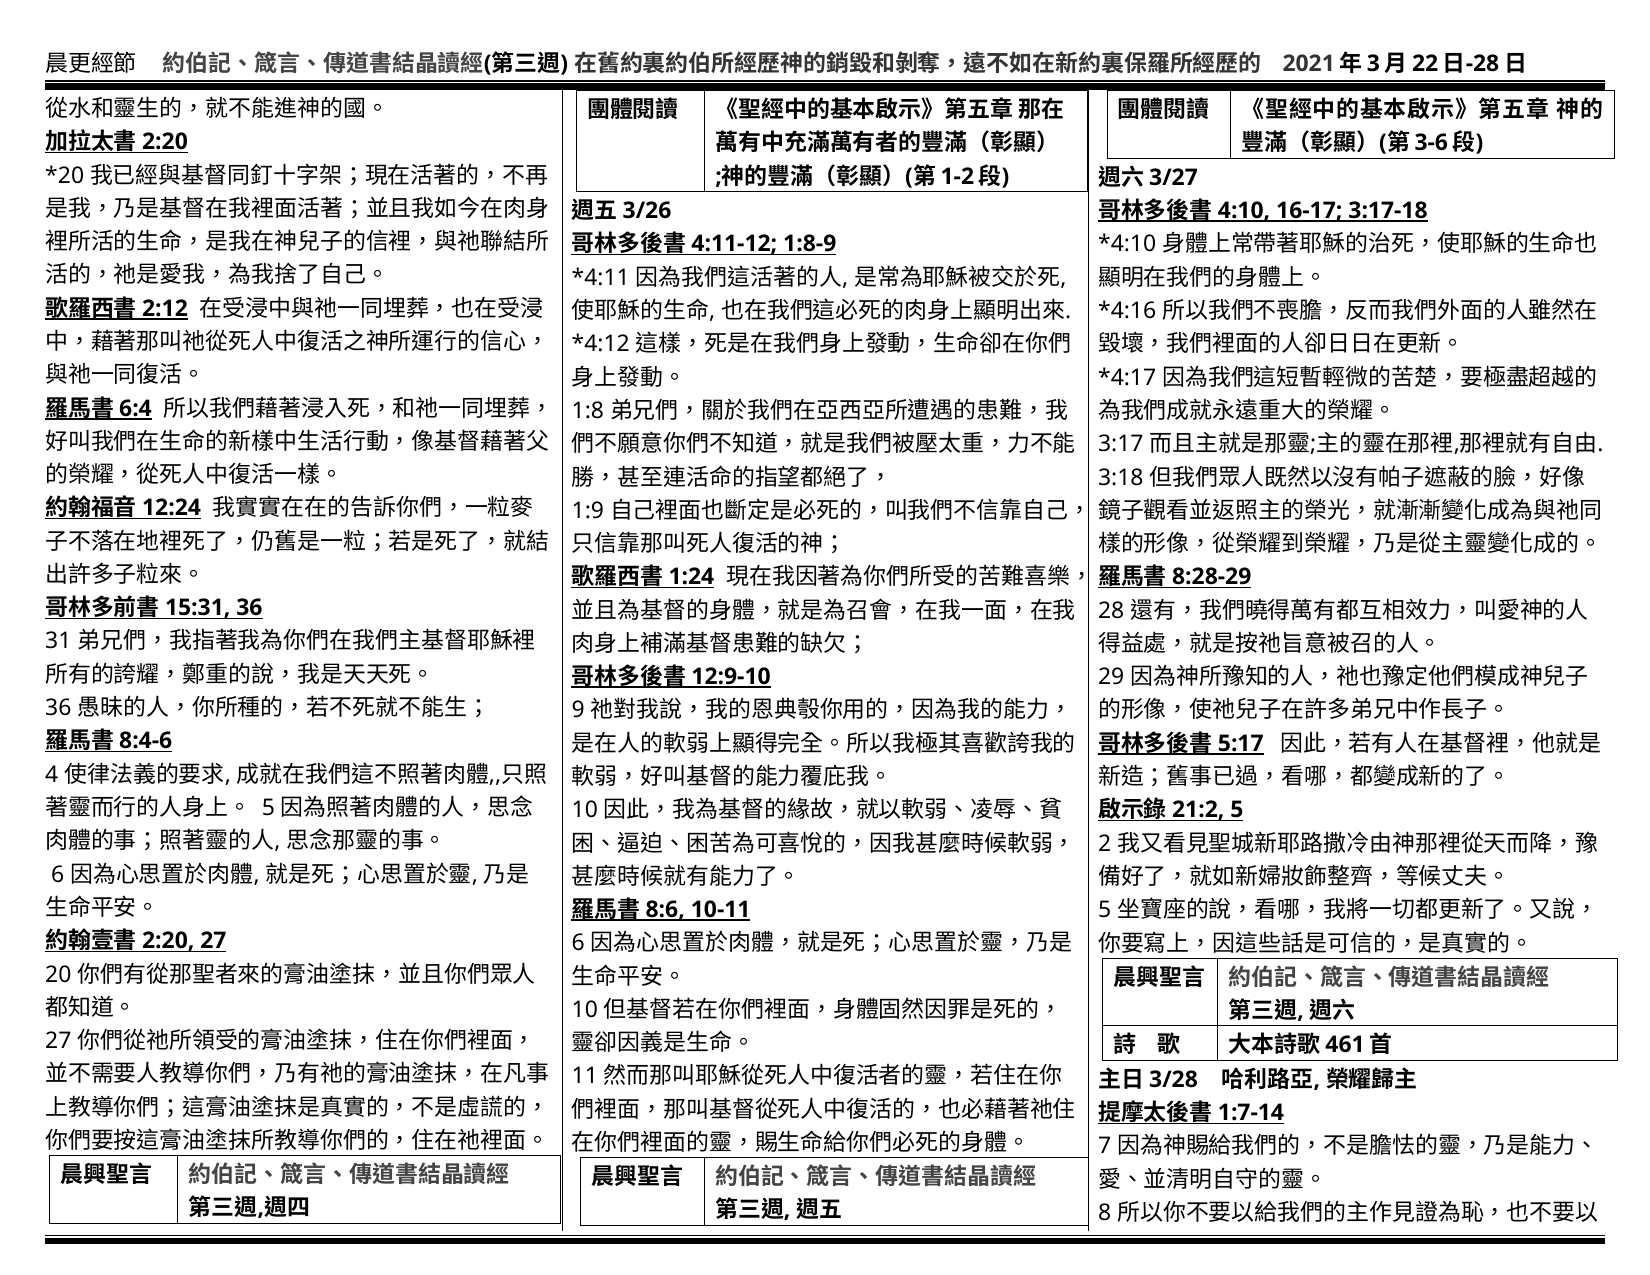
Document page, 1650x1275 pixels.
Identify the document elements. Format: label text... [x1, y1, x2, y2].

text *20 我已經與基督同釘十字架；現在活著的，不再是我，乃是基督在我裡面活著；並且我如今在肉身裡所活的生命，是我在神兒子的信裡，與祂聯結所活的，祂是愛我，為我捨了自己。 [45, 157, 552, 289]
text 羅馬書 8:28-29 [1098, 558, 1605, 591]
text 啟示錄 21:2, 5 [1098, 791, 1605, 824]
text 1:8 弟兄們，關於我們在亞西亞所遭遇的患難，我們不願意你們不知道，就是我們被壓太重，力不能勝，甚至連活命的指望都絕了， [571, 392, 1078, 492]
text 4 使律法義的要求, 成就在我們這不照著肉體,,只照著靈而行的人身上。 5 因為照著肉體的人，思念肉體的事；照著靈的人, 思念那靈的事。 [45, 756, 552, 856]
text *4:17 因為我們這短暫輕微的苦楚，要極盡超越的為我們成就永遠重大的榮耀。 [1098, 358, 1605, 425]
text 36 愚昧的人，你所種的，若不死就不能生； [45, 689, 552, 722]
text 歌羅西書 2:12 在受浸中與祂一同埋葬，也在受浸中，藉著那叫祂從死人中復活之神所運行的信心，與祂一同復活。 [45, 289, 552, 389]
text 31 弟兄們，我指著我為你們在我們主基督耶穌裡所有的誇耀，鄭重的說，我是天天死。 [45, 622, 552, 689]
text 約翰壹書 2:20, 27 [45, 922, 552, 955]
text *4:10 身體上常帶著耶穌的治死，使耶穌的生命也顯明在我們的身體上。 [1098, 225, 1605, 292]
text *4:16 所以我們不喪膽，反而我們外面的人雖然在毀壞，我們裡面的人卻日日在更新。 [1098, 292, 1605, 358]
text 加拉太書 2:20 [45, 123, 552, 157]
text 歌羅西書 1:24 現在我因著為你們所受的苦難喜樂，並且為基督的身體，就是為召會，在我一面，在我肉身上補滿基督患難的缺欠； [571, 558, 1078, 658]
text 3:18 但我們眾人既然以沒有帕子遮蔽的臉，好像鏡子觀看並返照主的榮光，就漸漸變化成為與祂同樣的形像，從榮耀到榮耀，乃是從主靈變化成的。 [1098, 458, 1605, 558]
text 哥林多後書 4:10, 16-17; 3:17-18 [1098, 192, 1605, 225]
text 9 祂對我說，我的恩典彀你用的，因為我的能力，是在人的軟弱上顯得完全。所以我極其喜歡誇我的軟弱，好叫基督的能力覆庇我。 [571, 691, 1078, 791]
text 28 還有，我們曉得萬有都互相效力，叫愛神的人得益處，就是按祂旨意被召的人。 [1098, 591, 1605, 658]
text 27 你們從祂所領受的膏油塗抹，住在你們裡面，並不需要人教導你們，乃有祂的膏油塗抹，在凡事上教導你們；這膏油塗抹是真實的，不是虛謊的，你們要按這膏油塗抹所教導你們的，住在祂裡面。 [45, 1022, 552, 1155]
text 8 所以你不要以給我們的主作見證為恥，也不要以我這主的囚犯為恥；總要按神的能力，與福音同受苦難。 [1098, 1194, 1605, 1227]
text 11 然而那叫耶穌從死人中復活者的靈，若住在你們裡面，那叫基督從死人中復活的，也必藉著祂住在你們裡面的靈，賜生命給你們必死的身體。 [571, 1057, 1078, 1157]
table_cell 團體閱讀 [577, 91, 704, 191]
text 約翰福音 12:24 我實實在在的告訴你們，一粒麥子不落在地裡死了，仍舊是一粒；若是死了，就結出許多子粒來。 [45, 489, 552, 589]
text 20 你們有從那聖者來的膏油塗抹，並且你們眾人都知道。 [45, 955, 552, 1022]
text 羅馬書 8:6, 10-11 [571, 891, 1078, 924]
text *4:11 因為我們這活著的人, 是常為耶穌被交於死,使耶穌的生命, 也在我們這必死的肉身上顯明出來. [571, 258, 1078, 325]
text 哥林多後書 5:17 因此，若有人在基督裡，他就是新造；舊事已過，看哪，都變成新的了。 [1098, 724, 1605, 791]
text 羅馬書 6:4 所以我們藉著浸入死，和祂一同埋葬，好叫我們在生命的新樣中生活行動，像基督藉著父的榮耀，從死人中復活一樣。 [45, 389, 552, 489]
table_header 晨興聖言 [581, 1158, 704, 1225]
text 2 我又看見聖城新耶路撒冷由神那裡從天而降，豫備好了，就如新婦妝飾整齊，等候丈夫。 [1098, 824, 1605, 891]
text 10 但基督若在你們裡面，身體固然因罪是死的，靈卻因義是生命。 [571, 991, 1078, 1057]
text 主日 3/28 哈利路亞, 榮耀歸主 [1098, 1061, 1605, 1094]
text 哥林多後書 4:11-12; 1:8-9 [571, 225, 1078, 258]
text 6 因為心思置於肉體，就是死；心思置於靈，乃是生命平安。 [571, 924, 1078, 991]
table_cell 《聖經中的基本啟示》第五章 那在萬有中充滿萬有者的豐滿（彰顯） ;神的豐滿（彰顯）(第1-2段) [705, 91, 1087, 191]
table_header 約伯記、箴言、傳道書結晶讀經 第三週, 週五 [705, 1158, 1088, 1225]
table_cell 團體閱讀 [1108, 91, 1230, 158]
table_cell 《聖經中的基本啟示》第五章 神的豐滿（彰顯）(第3-6段) [1231, 91, 1614, 158]
text *5耶穌回答說，我實實在在的告訴你，人若不是從水和靈生的，就不能進神的國。 [45, 90, 552, 123]
table_cell 大本詩歌 461首 [1218, 1026, 1617, 1059]
text 7 因為神賜給我們的，不是膽怯的靈，乃是能力、愛、並清明自守的靈。 [1098, 1127, 1605, 1194]
text 週六 3/27 [1098, 159, 1605, 192]
table_header 晨興聖言 [1103, 959, 1217, 1025]
text 羅馬書 8:4-6 [45, 722, 552, 756]
text 6 因為心思置於肉體, 就是死；心思置於靈, 乃是生命平安。 [45, 856, 552, 922]
text 5 坐寶座的說，看哪，我將一切都更新了。又說，你要寫上，因這些話是可信的，是真實的。 [1098, 891, 1605, 958]
text 3:17 而且主就是那靈;主的靈在那裡,那裡就有自由. [1098, 425, 1605, 458]
table_header 約伯記、箴言、傳道書結晶讀經 第三週,週四 [178, 1156, 560, 1223]
text 哥林多前書 15:31, 36 [45, 589, 552, 622]
text 週五 3/26 [571, 192, 1078, 225]
text 29 因為神所豫知的人，祂也豫定他們模成神兒子的形像，使祂兒子在許多弟兄中作長子。 [1098, 658, 1605, 724]
text 10 因此，我為基督的緣故，就以軟弱、凌辱、貧困、逼迫、困苦為可喜悅的，因我甚麼時候軟弱，甚麼時候就有能力了。 [571, 791, 1078, 891]
table_header 約伯記、箴言、傳道書結晶讀經 第三週, 週六 [1218, 959, 1617, 1025]
text 1:9 自己裡面也斷定是必死的，叫我們不信靠自己，只信靠那叫死人復活的神； [571, 492, 1078, 558]
table_cell 詩 歌 [1103, 1026, 1217, 1059]
table_header 晨興聖言 [50, 1156, 177, 1223]
text 提摩太後書 1:7-14 [1098, 1094, 1605, 1127]
text *4:12 這樣，死是在我們身上發動，生命卻在你們身上發動。 [571, 325, 1078, 392]
text 哥林多後書 12:9-10 [571, 658, 1078, 691]
